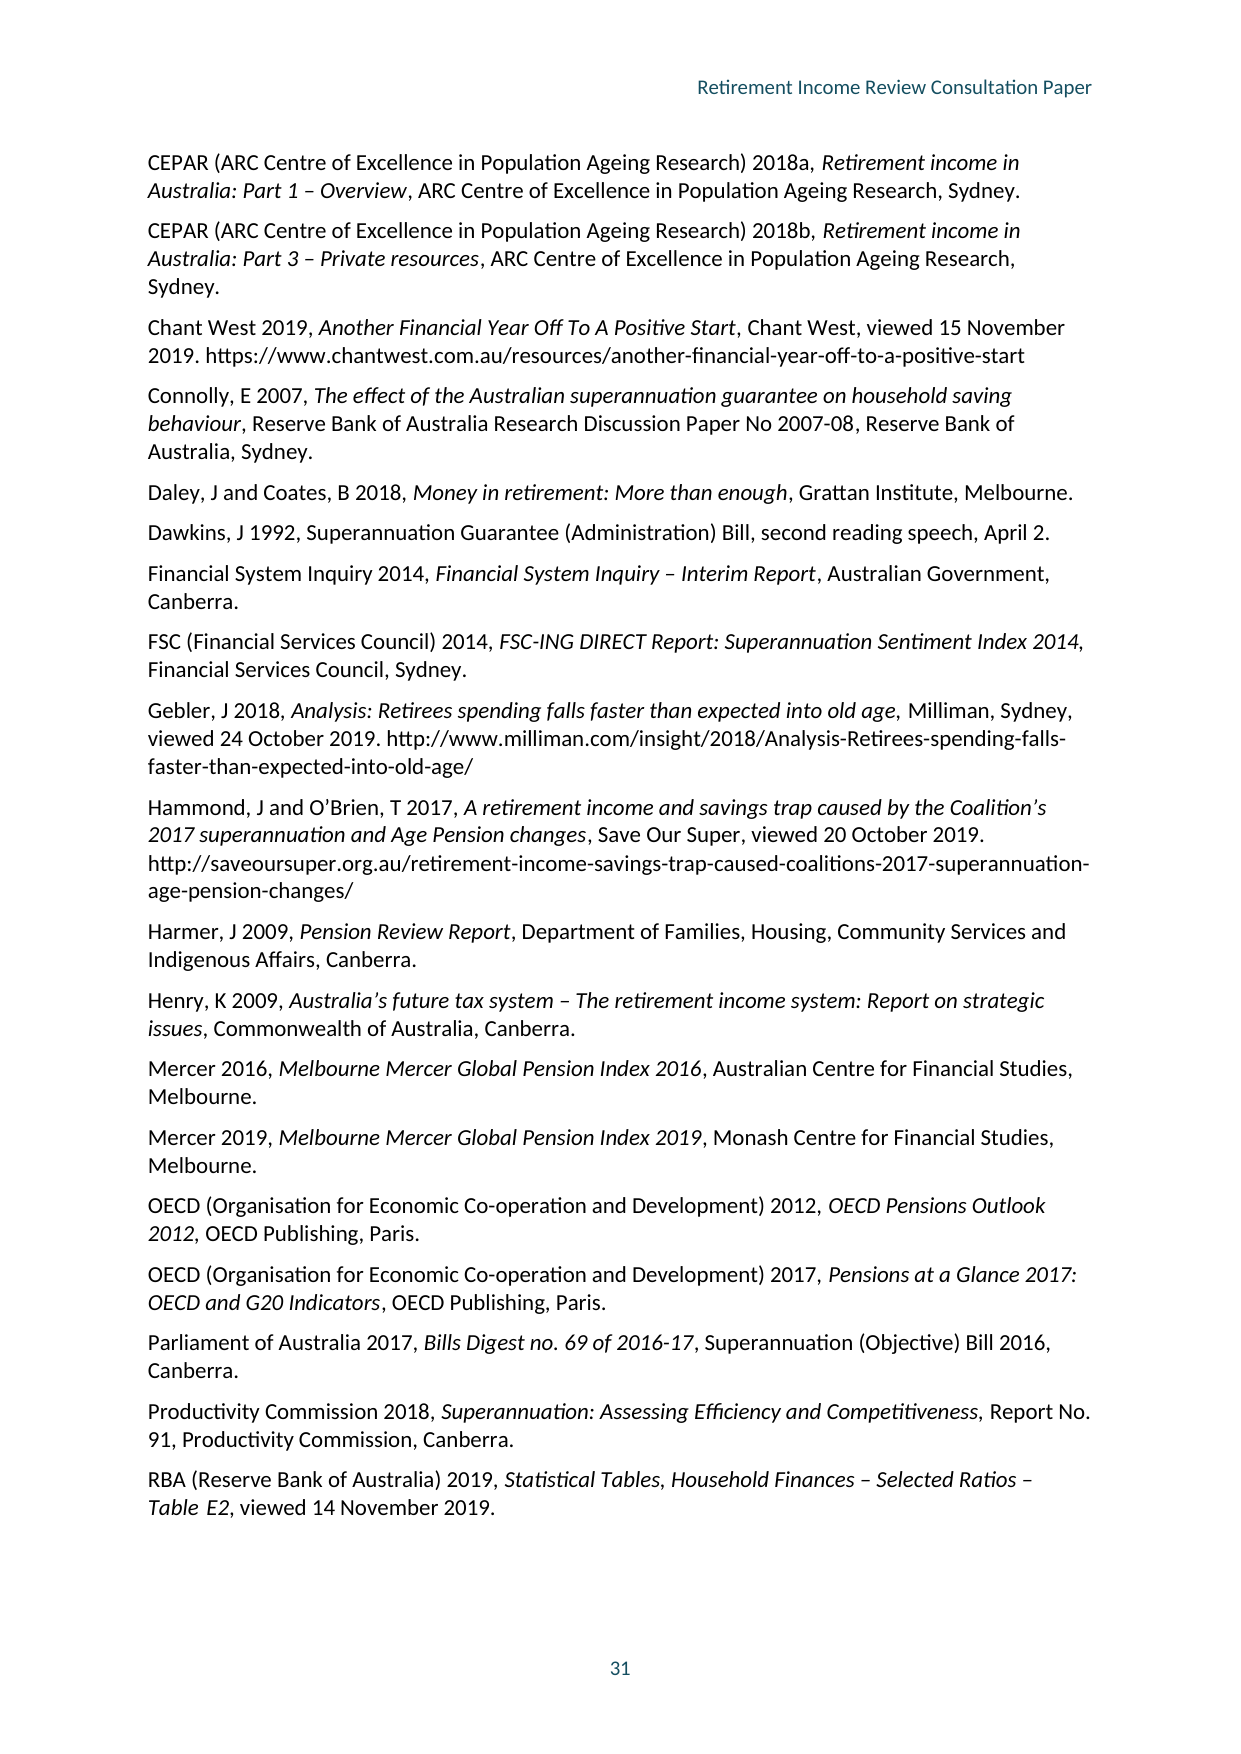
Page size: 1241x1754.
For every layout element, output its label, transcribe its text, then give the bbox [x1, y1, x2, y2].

text Financial System Inquiry 2014, Financial System Inquiry – Interim Report, Australian Government, Canberra. [148, 559, 1092, 615]
text Henry, K 2009, Australia’s future tax system – The retirement income system: Report on strategic issues, Commonwealth of Australia, Canberra. [148, 986, 1092, 1042]
text Dawkins, J 1992, Superannuation Guarantee (Administration) Bill, second reading speech, April 2. [148, 518, 1092, 546]
text CEPAR (ARC Centre of Excellence in Population Ageing Research) 2018a, Retirement income in Australia: Part 1 – Overview, ARC Centre of Excellence in Population Ageing Research, Sydney. [148, 148, 1092, 204]
text RBA (Reserve Bank of Australia) 2019, Statistical Tables, Household Finances – Selected Ratios – Table E2, viewed 14 November 2019. [148, 1466, 1092, 1522]
text Mercer 2016, Melbourne Mercer Global Pension Index 2016, Australian Centre for Financial Studies, Melbourne. [148, 1054, 1092, 1110]
text Mercer 2019, Melbourne Mercer Global Pension Index 2019, Monash Centre for Financial Studies, Melbourne. [257, 1123, 1092, 1179]
text OECD (Organisation for Economic Co-operation and Development) 2012, OECD Pensions Outlook 2012, OECD Publishing, Paris. [148, 1191, 1092, 1247]
text Gebler, J 2018, Analysis: Retirees spending falls faster than expected into old age, Milliman, Sydney, viewed 24 October 2019. http://www.milliman.com/insight/2018/Analysis-Retirees-spending-falls-faster-than-expected-into-old-age/ [148, 696, 1092, 780]
text CEPAR (ARC Centre of Excellence in Population Ageing Research) 2018b, Retirement income in Australia: Part 3 – Private resources, ARC Centre of Excellence in Population Ageing Research, Sydney. [148, 216, 1092, 300]
text FSC (Financial Services Council) 2014, FSC-ING DIRECT Report: Superannuation Sentiment Index 2014, Financial Services Council, Sydney. [148, 627, 1092, 683]
text Productivity Commission 2018, Superannuation: Assessing Efficiency and Competitiveness, Report No. 91, Productivity Commission, Canberra. [148, 1397, 1092, 1453]
text Chant West 2019, Another Financial Year Off To A Positive Start, Chant West, viewed 15 November 2019. https://www.chantwest.com.au/resources/another-financial-year-off-to-a-positive-start [148, 313, 1092, 369]
text Daley, J and Coates, B 2018, Money in retirement: More than enough, Grattan Institute, Melbourne. [148, 478, 1092, 506]
text Hammond, J and O’Brien, T 2017, A retirement income and savings trap caused by the Coalition’s 2017 superannuation and Age Pension changes, Save Our Super, viewed 20 October 2019. http://saveoursuper.org.au/retirement-income-savings-trap-caused-coalitions-2017-superannuation-age-pension-changes/ [148, 793, 1092, 905]
text Harmer, J 2009, Pension Review Report, Department of Families, Housing, Community Services and Indigenous Affairs, Canberra. [148, 917, 1092, 973]
text Connolly, E 2007, The effect of the Australian superannuation guarantee on household saving behaviour, Reserve Bank of Australia Research Discussion Paper No 2007-08, Reserve Bank of Australia, Sydney. [148, 381, 1092, 465]
text Parliament of Australia 2017, Bills Digest no. 69 of 2016-17, Superannuation (Objective) Bill 2016, Canberra. [148, 1328, 1092, 1384]
text OECD (Organisation for Economic Co-operation and Development) 2017, Pensions at a Glance 2017: OECD and G20 Indicators, OECD Publishing, Paris. [148, 1260, 1092, 1316]
